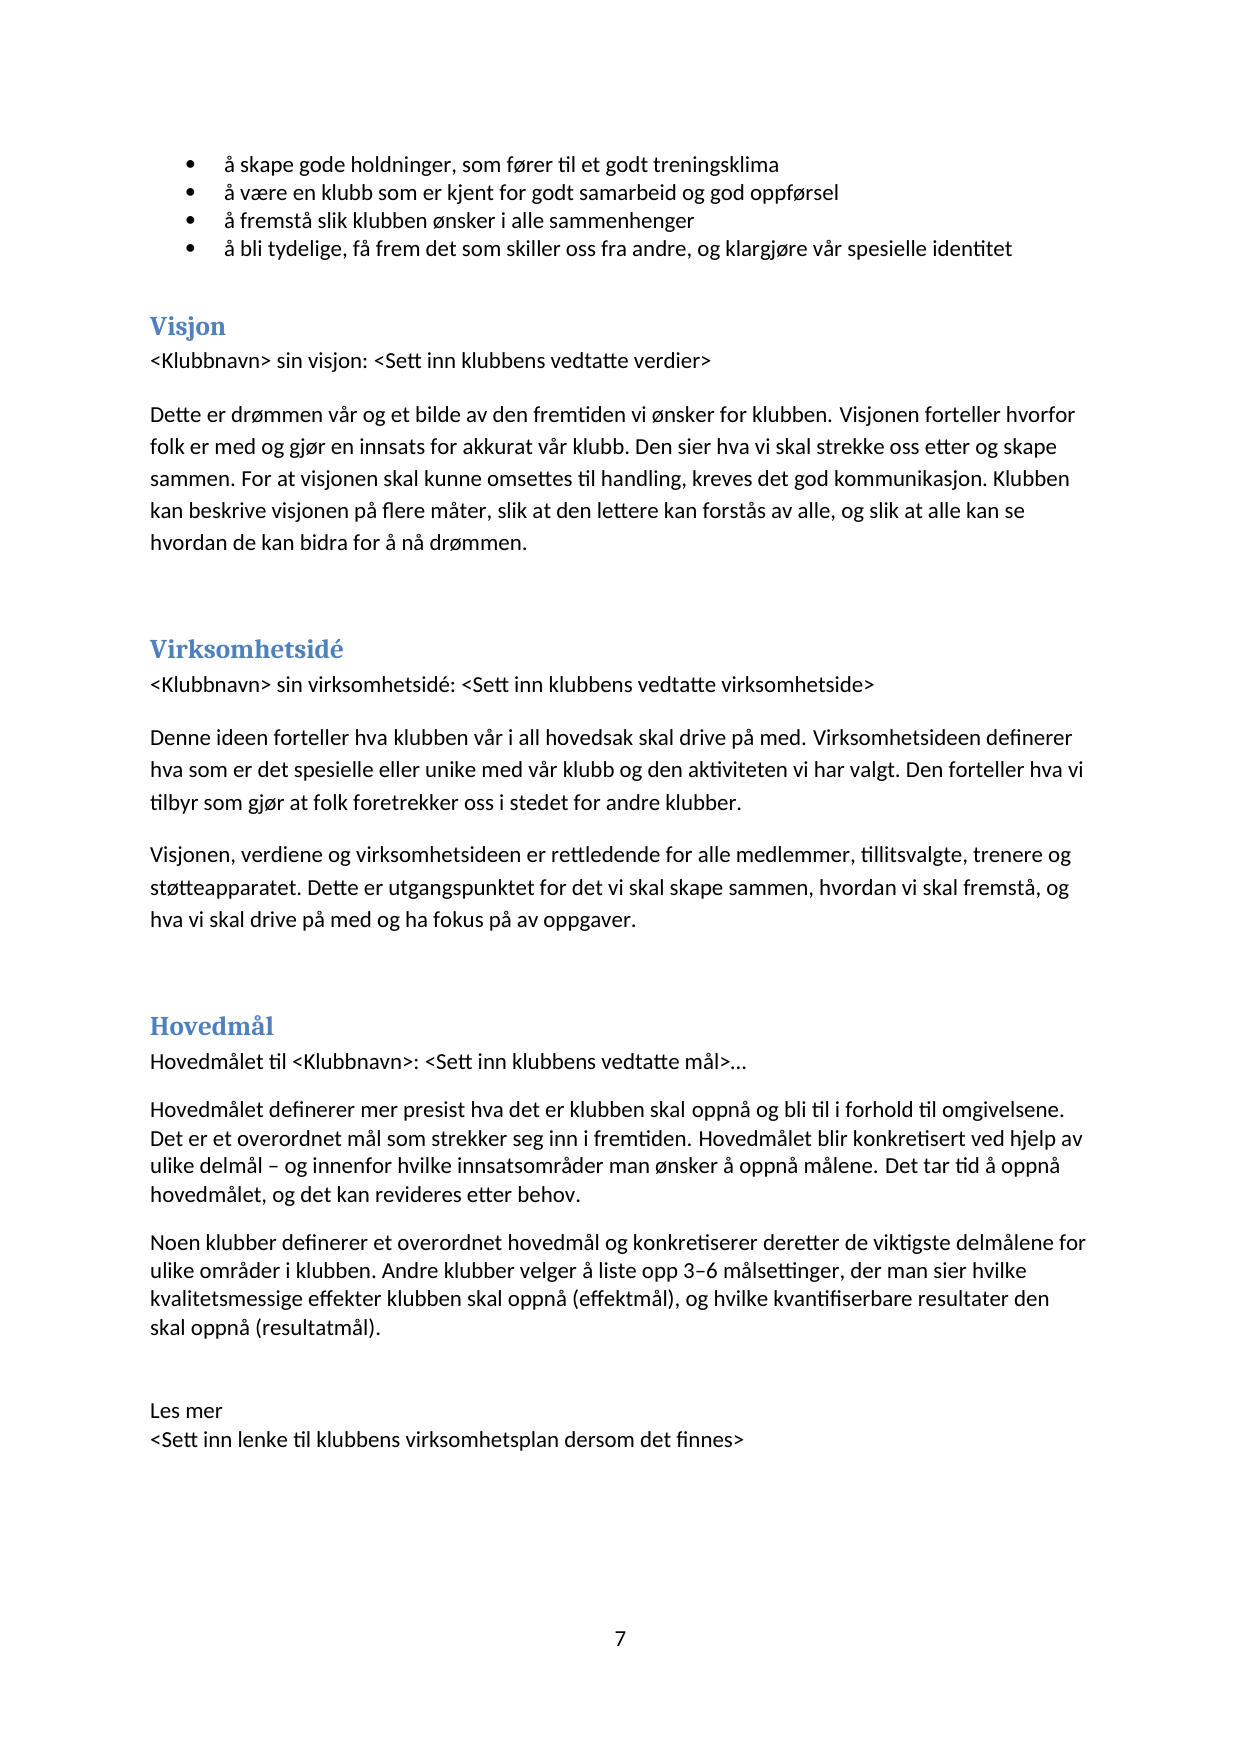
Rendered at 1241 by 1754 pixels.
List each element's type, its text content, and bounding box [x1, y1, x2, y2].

text Noen klubber definerer et overordnet hovedmål og konkretiserer deretter de viktigste delmålene for ulike områder i klubben. Andre klubber velger å liste opp 3–6 målsettinger, der man sier hvilke kvalitetsmessige effekter klubben skal oppnå (effektmål), og hvilke kvantifiserbare resultater den skal oppnå (resultatmål). [150, 1228, 1090, 1341]
list å bli tydelige, få frem det som skiller oss fra andre, og klargjøre vår spesielle identitet [186, 234, 1090, 262]
subtitle Virksomhetsidé [150, 634, 1090, 666]
text <Klubbnavn> sin visjon: <Sett inn klubbens vedtatte verdier> [150, 347, 1090, 375]
text <Klubbnavn> sin virksomhetsidé: <Sett inn klubbens vedtatte virksomhetside> [150, 670, 1090, 698]
text Dette er drømmen vår og et bilde av den fremtiden vi ønsker for klubben. Visjonen forteller hvorfor folk er med og gjør en innsats for akkurat vår klubb. Den sier hva vi skal strekke oss etter og skape sammen. For at visjonen skal kunne omsettes til handling, kreves det god kommunikasjon. Klubben kan beskrive visjonen på flere måter, slik at den lettere kan forstås av alle, og slik at alle kan se hvordan de kan bidra for å nå drømmen. [150, 400, 1090, 556]
text <Sett inn lenke til klubbens virksomhetsplan dersom det finnes> [150, 1425, 1090, 1453]
list å være en klubb som er kjent for godt samarbeid og god oppførsel [186, 178, 1090, 206]
subtitle Visjon [150, 311, 1090, 342]
text Hovedmålet til <Klubbnavn>: <Sett inn klubbens vedtatte mål>… [150, 1047, 1090, 1075]
subtitle Hovedmål [150, 1011, 1090, 1042]
list å fremstå slik klubben ønsker i alle sammenhenger [186, 206, 1090, 234]
text Hovedmålet definerer mer presist hva det er klubben skal oppnå og bli til i forhold til omgivelsene. Det er et overordnet mål som strekker seg inn i fremtiden. Hovedmålet blir konkretisert ved hjelp av ulike delmål – og innenfor hvilke innsatsområder man ønsker å oppnå målene. Det tar tid å oppnå hovedmålet, og det kan revideres etter behov. [150, 1096, 1090, 1208]
list å skape gode holdninger, som fører til et godt treningsklima [186, 150, 1090, 178]
text Les mer [150, 1397, 1090, 1425]
text Visjonen, verdiene og virksomhetsideen er rettledende for alle medlemmer, tillitsvalgte, trenere og støtteapparatet. Dette er utgangspunktet for det vi skal skape sammen, hvordan vi skal fremstå, og hva vi skal drive på med og ha fokus på av oppgaver. [150, 841, 1090, 933]
text Denne ideen forteller hva klubben vår i all hovedsak skal drive på med. Virksomhetsideen definerer hva som er det spesielle eller unike med vår klubb og den aktiviteten vi har valgt. Den forteller hva vi tilbyr som gjør at folk foretrekker oss i stedet for andre klubber. [150, 723, 1090, 816]
